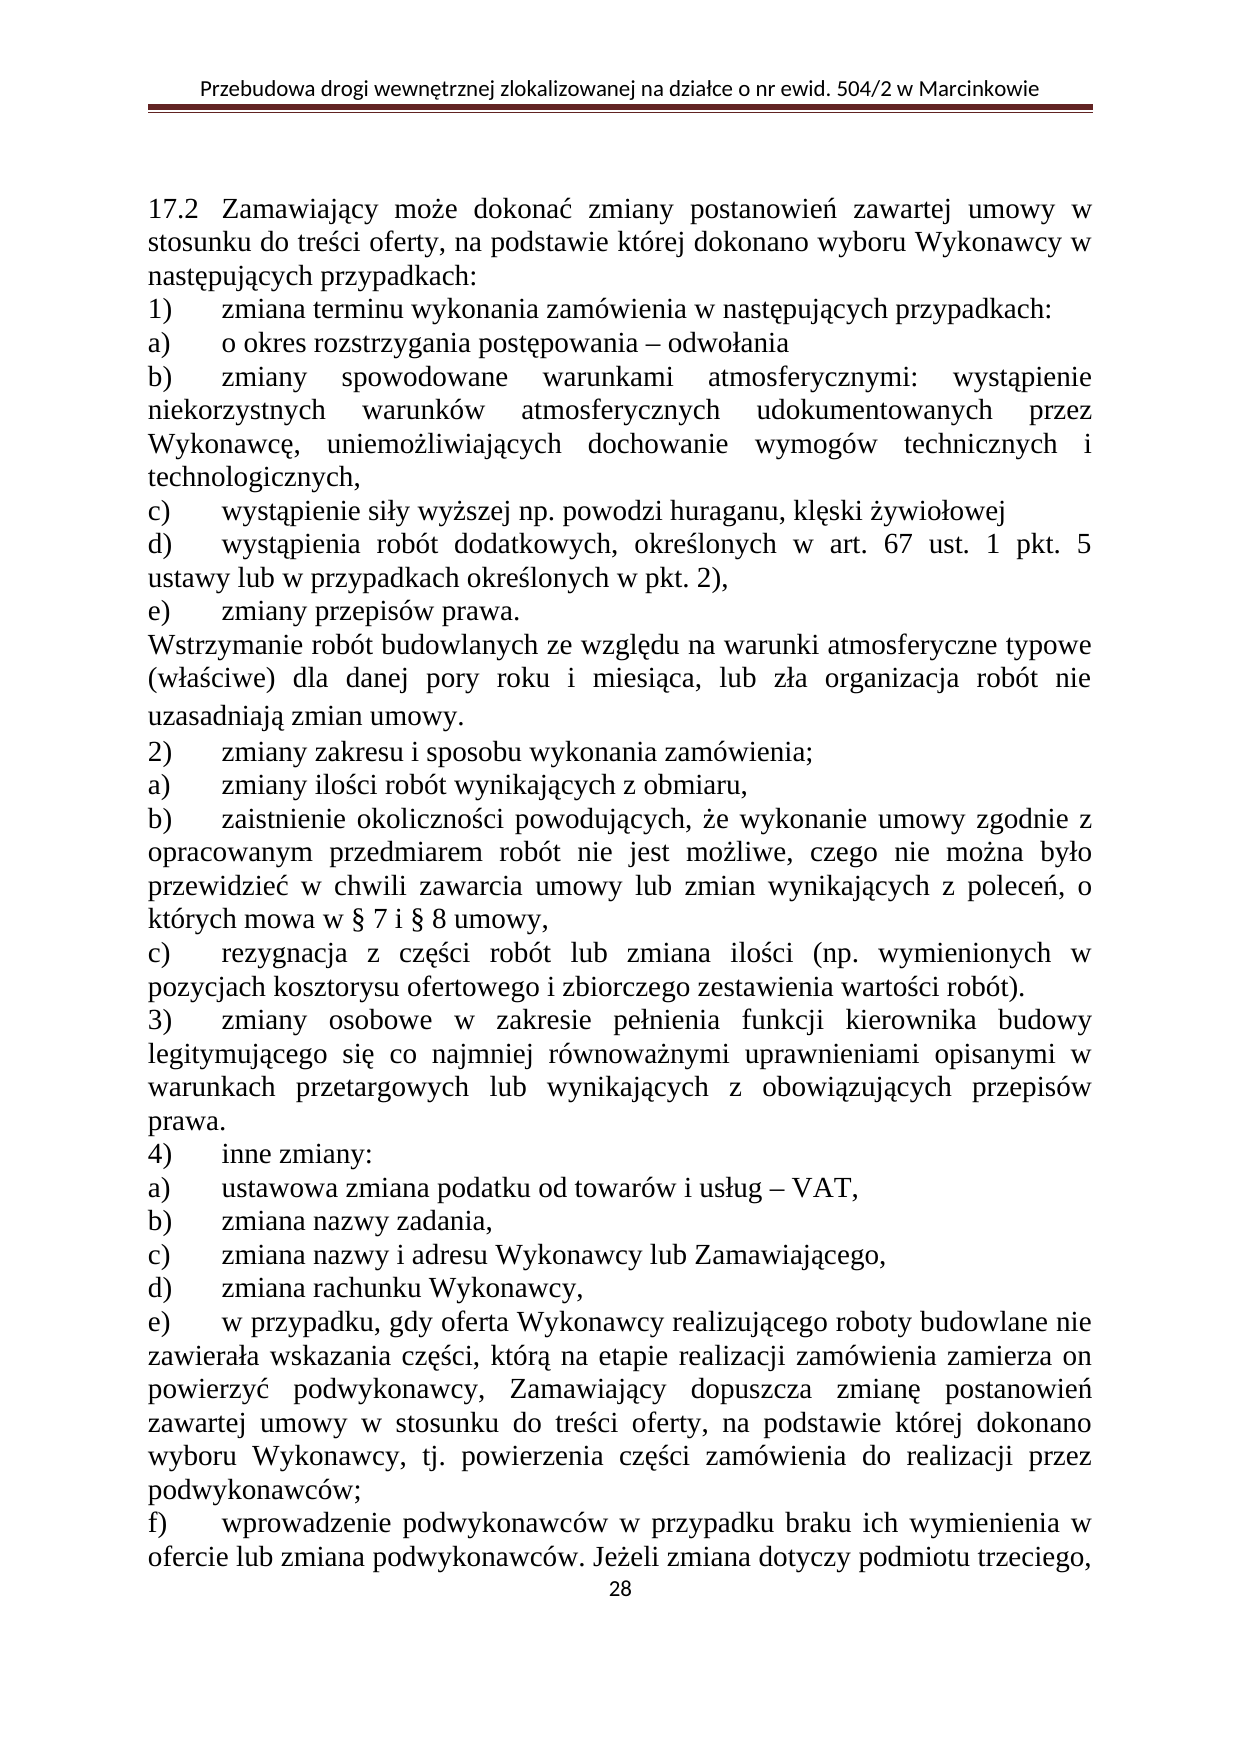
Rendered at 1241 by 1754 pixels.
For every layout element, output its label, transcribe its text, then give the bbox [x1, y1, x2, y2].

list ustawowa zmiana podatku od towarów i usług – VAT, [148, 1170, 1093, 1203]
list zmiana terminu wykonania zamówienia w następujących przypadkach: [148, 292, 1093, 325]
list inne zmiany: [148, 1136, 1093, 1170]
list zmiana nazwy zadania, [148, 1203, 1093, 1237]
list wystąpienia robót dodatkowych, określonych w art. 67 ust. 1 pkt. 5 ustawy lub w przypadkach określonych w pkt. 2), [148, 526, 1093, 593]
list zaistnienie okoliczności powodujących, że wykonanie umowy zgodnie z opracowanym przedmiarem robót nie jest możliwe, czego nie można było przewidzieć w chwili zawarcia umowy lub zmian wynikających z poleceń, o których mowa w § 7 i § 8 umowy, [148, 801, 1093, 935]
list zmiany przepisów prawa. [148, 593, 1093, 627]
list w przypadku, gdy oferta Wykonawcy realizującego roboty budowlane nie zawierała wskazania części, którą na etapie realizacji zamówienia zamierza on powierzyć podwykonawcy, Zamawiający dopuszcza zmianę postanowień zawartej umowy w stosunku do treści oferty, na podstawie której dokonano wyboru Wykonawcy, tj. powierzenia części zamówienia do realizacji przez podwykonawców; [148, 1304, 1093, 1505]
list zmiany ilości robót wynikających z obmiaru, [148, 767, 1093, 801]
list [148, 1505, 1093, 1572]
list wystąpienie siły wyższej np. powodzi huraganu, klęski żywiołowej [148, 493, 1093, 526]
list zmiany osobowe w zakresie pełnienia funkcji kierownika budowy legitymującego się co najmniej równoważnymi uprawnieniami opisanymi w warunkach przetargowych lub wynikających z obowiązujących przepisów prawa. [148, 1002, 1093, 1136]
list zmiana nazwy i adresu Wykonawcy lub Zamawiającego, [148, 1237, 1093, 1271]
list zmiany zakresu i sposobu wykonania zamówienia; [148, 734, 1093, 767]
list Zamawiający może dokonać zmiany postanowień zawartej umowy w stosunku do treści oferty, na podstawie której dokonano wyboru Wykonawcy w następujących przypadkach: [148, 191, 1093, 292]
list zmiany spowodowane warunkami atmosferycznymi: wystąpienie niekorzystnych warunków atmosferycznych udokumentowanych przez Wykonawcę, uniemożliwiających dochowanie wymogów technicznych i technologicznych, [148, 359, 1093, 493]
list o okres rozstrzygania postępowania – odwołania [148, 325, 1093, 359]
list rezygnacja z części robót lub zmiana ilości (np. wymienionych w pozycjach kosztorysu ofertowego i zbiorczego zestawienia wartości robót). [148, 935, 1093, 1002]
text Wstrzymanie robót budowlanych ze względu na warunki atmosferyczne typowe (właściwe) dla danej pory roku i miesiąca, lub zła organizacja robót nie uzasadniają zmian umowy. [148, 627, 1093, 734]
list zmiana rachunku Wykonawcy, [148, 1271, 1093, 1304]
